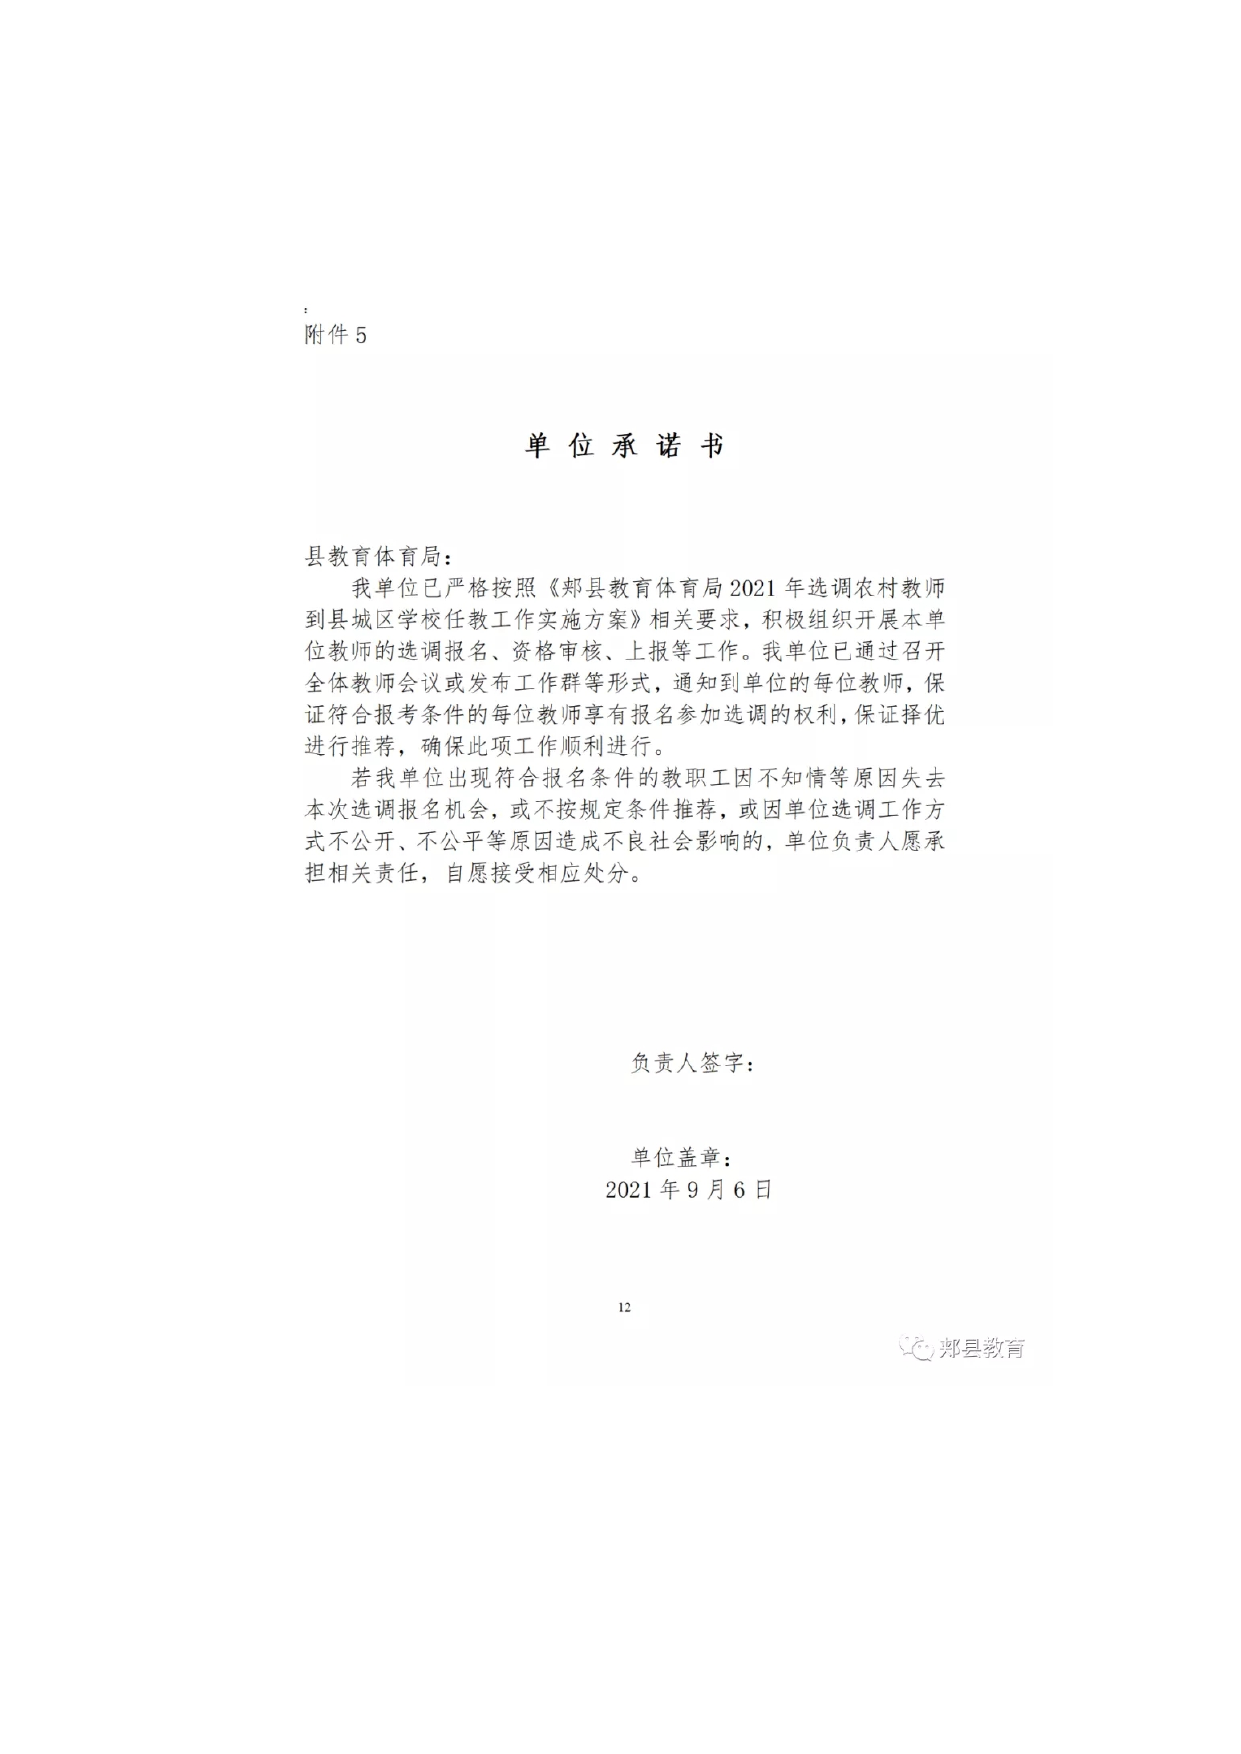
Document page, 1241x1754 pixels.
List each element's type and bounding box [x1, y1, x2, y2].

picture [187, 162, 1053, 1386]
